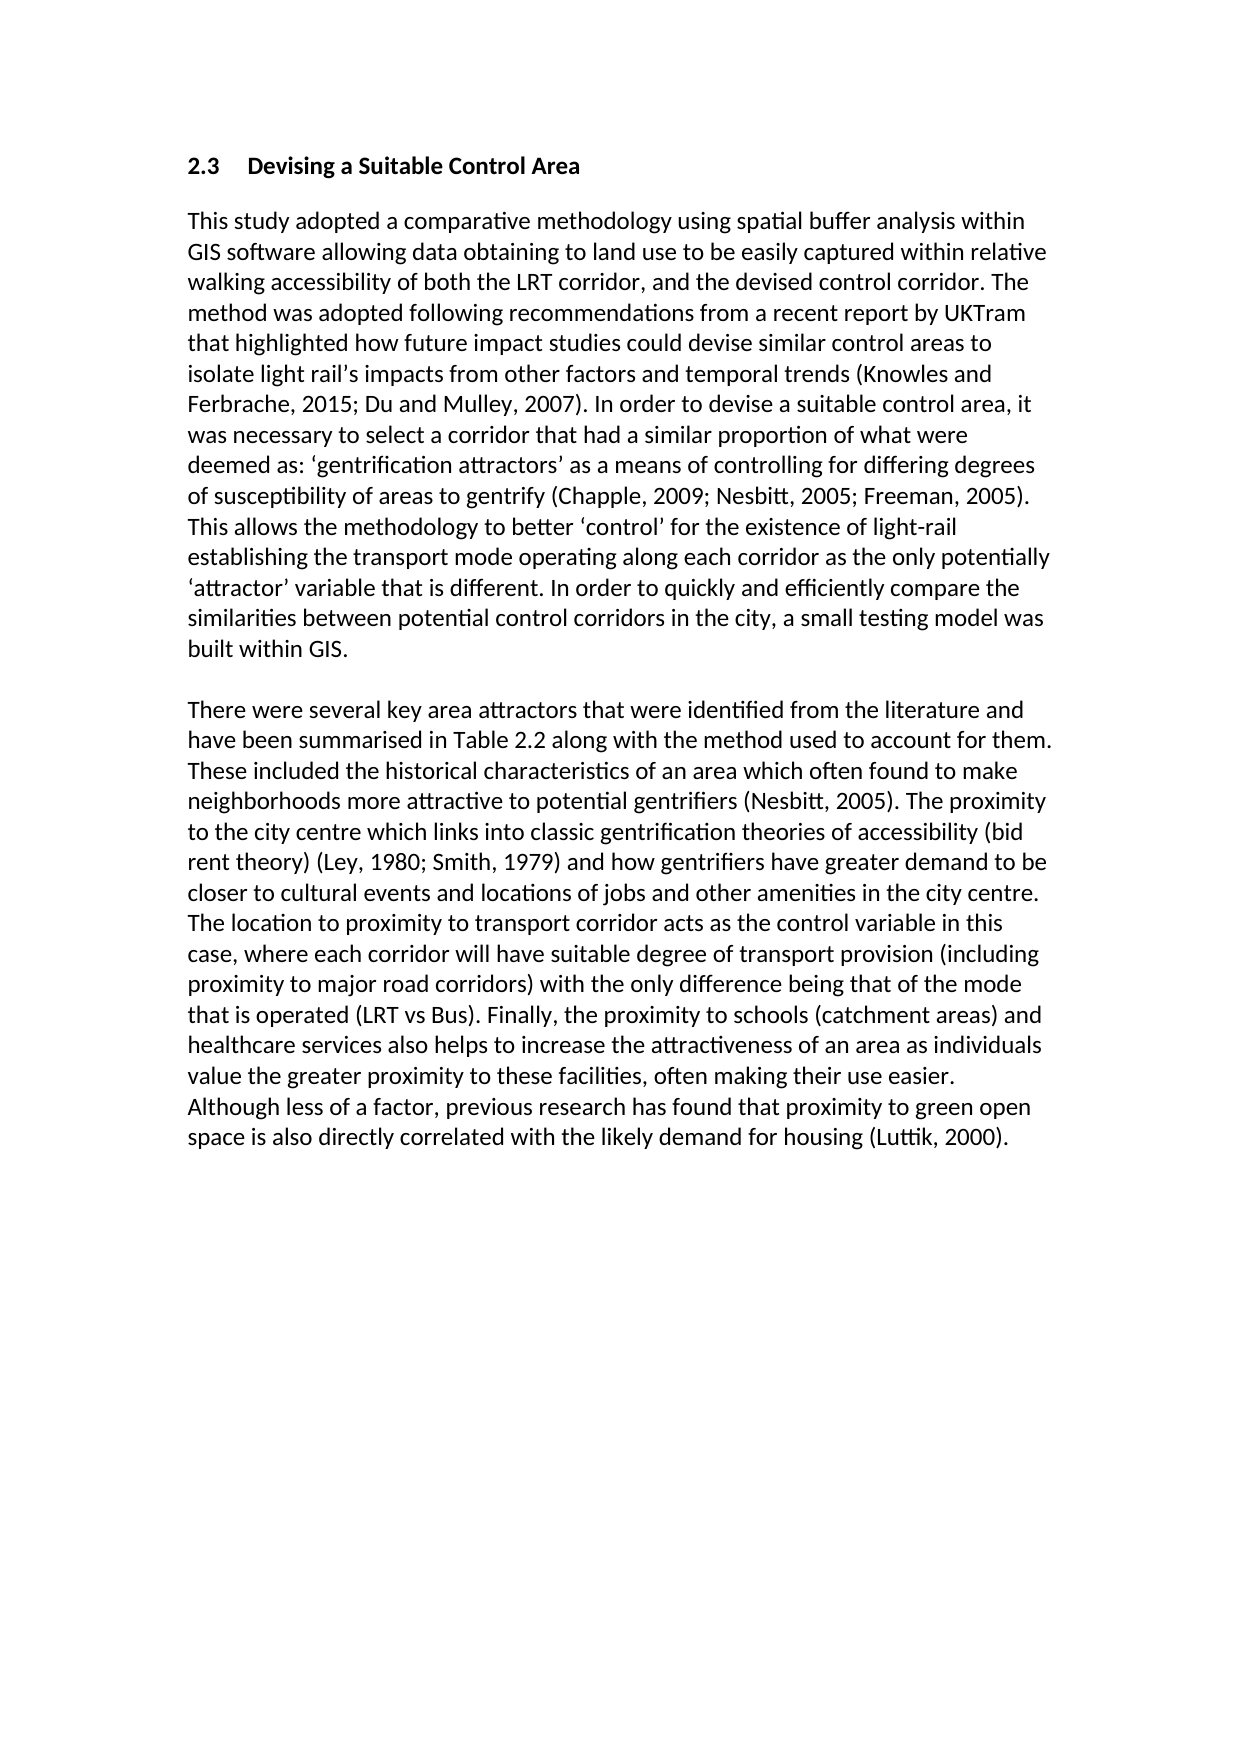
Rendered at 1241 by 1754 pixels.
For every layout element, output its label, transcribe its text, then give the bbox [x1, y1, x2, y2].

subtitle Devising a Suitable Control Area [187, 150, 1053, 181]
text This study adopted a comparative methodology using spatial buffer analysis within GIS software allowing data obtaining to land use to be easily captured within relative walking accessibility of both the LRT corridor, and the devised control corridor. The method was adopted following recommendations from a recent report by UKTram that highlighted how future impact studies could devise similar control areas to isolate light rail’s impacts from other factors and temporal trends (Knowles and Ferbrache, 2015; Du and Mulley, 2007). In order to devise a suitable control area, it was necessary to select a corridor that had a similar proportion of what were deemed as: ‘gentrification attractors’ as a means of controlling for differing degrees of susceptibility of areas to gentrify (Chapple, 2009; Nesbitt, 2005; Freeman, 2005). This allows the methodology to better ‘control’ for the existence of light-rail establishing the transport mode operating along each corridor as the only potentially ‘attractor’ variable that is different. In order to quickly and efficiently compare the similarities between potential control corridors in the city, a small testing model was built within GIS. [187, 206, 1053, 663]
text There were several key area attractors that were identified from the literature and have been summarised in Table 2.2 along with the method used to account for them. These included the historical characteristics of an area which often found to make neighborhoods more attractive to potential gentrifiers (Nesbitt, 2005). The proximity to the city centre which links into classic gentrification theories of accessibility (bid rent theory) (Ley, 1980; Smith, 1979) and how gentrifiers have greater demand to be closer to cultural events and locations of jobs and other amenities in the city centre. The location to proximity to transport corridor acts as the control variable in this case, where each corridor will have suitable degree of transport provision (including proximity to major road corridors) with the only difference being that of the mode that is operated (LRT vs Bus). Finally, the proximity to schools (catchment areas) and healthcare services also helps to increase the attractiveness of an area as individuals value the greater proximity to these facilities, often making their use easier. Although less of a factor, previous research has found that proximity to green open space is also directly correlated with the likely demand for housing (Luttik, 2000). [187, 694, 1053, 1152]
